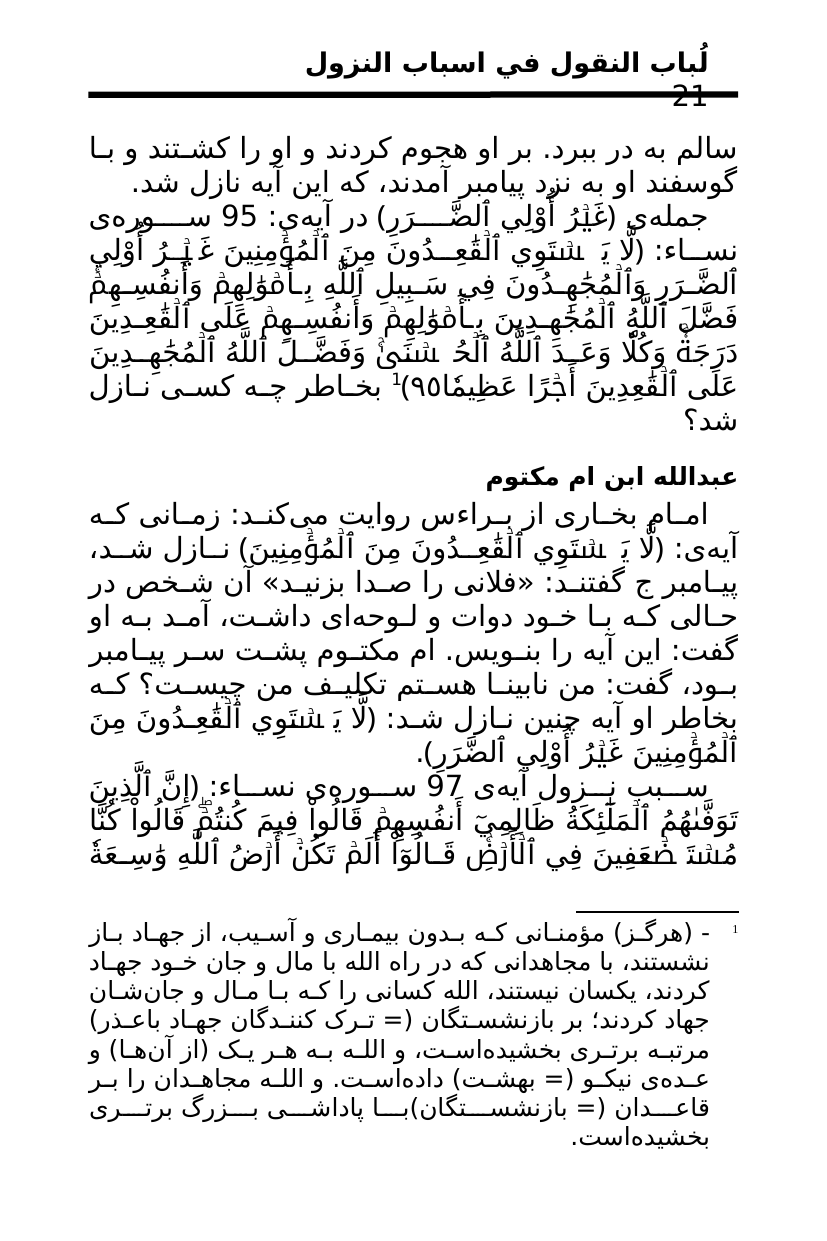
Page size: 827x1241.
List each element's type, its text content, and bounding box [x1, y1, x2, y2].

text عبدالله ابن ام مکتوم [89, 462, 738, 491]
text امام بخاری از براءس روایت می‌کند: زمانی که آیه‌ی: ﴿لَّا يَسۡتَوِي ٱلۡقَٰعِدُونَ مِنَ ٱلۡمُؤۡمِنِينَ﴾ نازل شد، پیامبر ج گفتند: «فلانی را صدا بزنید» آن شخص در حالی که با خود دوات و لوحه‌ای داشت، آمد به او گفت: این آیه را بنویس. ام مکتوم پشت سر پیامبر بود، گفت: من نابینا هستم تکلیف من چیست؟ که بخاطر او آیه چنین نازل شد: ﴿لَّا يَسۡتَوِي ٱلۡقَٰعِدُونَ مِنَ ٱلۡمُؤۡمِنِينَ غَيۡرُ أُوْلِي ٱلضَّرَرِ﴾. [89, 498, 738, 769]
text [89, 132, 738, 199]
text جمله‌ی ﴿غَيۡرُ أُوْلِي ٱلضَّرَرِ﴾ در آیه‌ی: 95 سوره‌ی نساء: ﴿لَّا يَسۡتَوِي ٱلۡقَٰعِدُونَ مِنَ ٱلۡمُؤۡمِنِينَ غَيۡرُ أُوْلِي ٱلضَّرَرِ وَٱلۡمُجَٰهِدُونَ فِي سَبِيلِ ٱللَّهِ بِأَمۡوَٰلِهِمۡ وَأَنفُسِهِمۡۚ فَضَّلَ ٱللَّهُ ٱلۡمُجَٰهِدِينَ بِأَمۡوَٰلِهِمۡ وَأَنفُسِهِمۡ عَلَى ٱلۡقَٰعِدِينَ دَرَجَةٗۚ وَكُلّٗا وَعَدَ ٱللَّهُ ٱلۡحُسۡنَىٰۚ وَفَضَّلَ ٱللَّهُ ٱلۡمُجَٰهِدِينَ عَلَى ٱلۡقَٰعِدِينَ أَجۡرًا عَظِيمٗا٩٥﴾ بخاطر چه کسی نازل شد؟ [89, 199, 738, 437]
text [89, 769, 738, 871]
